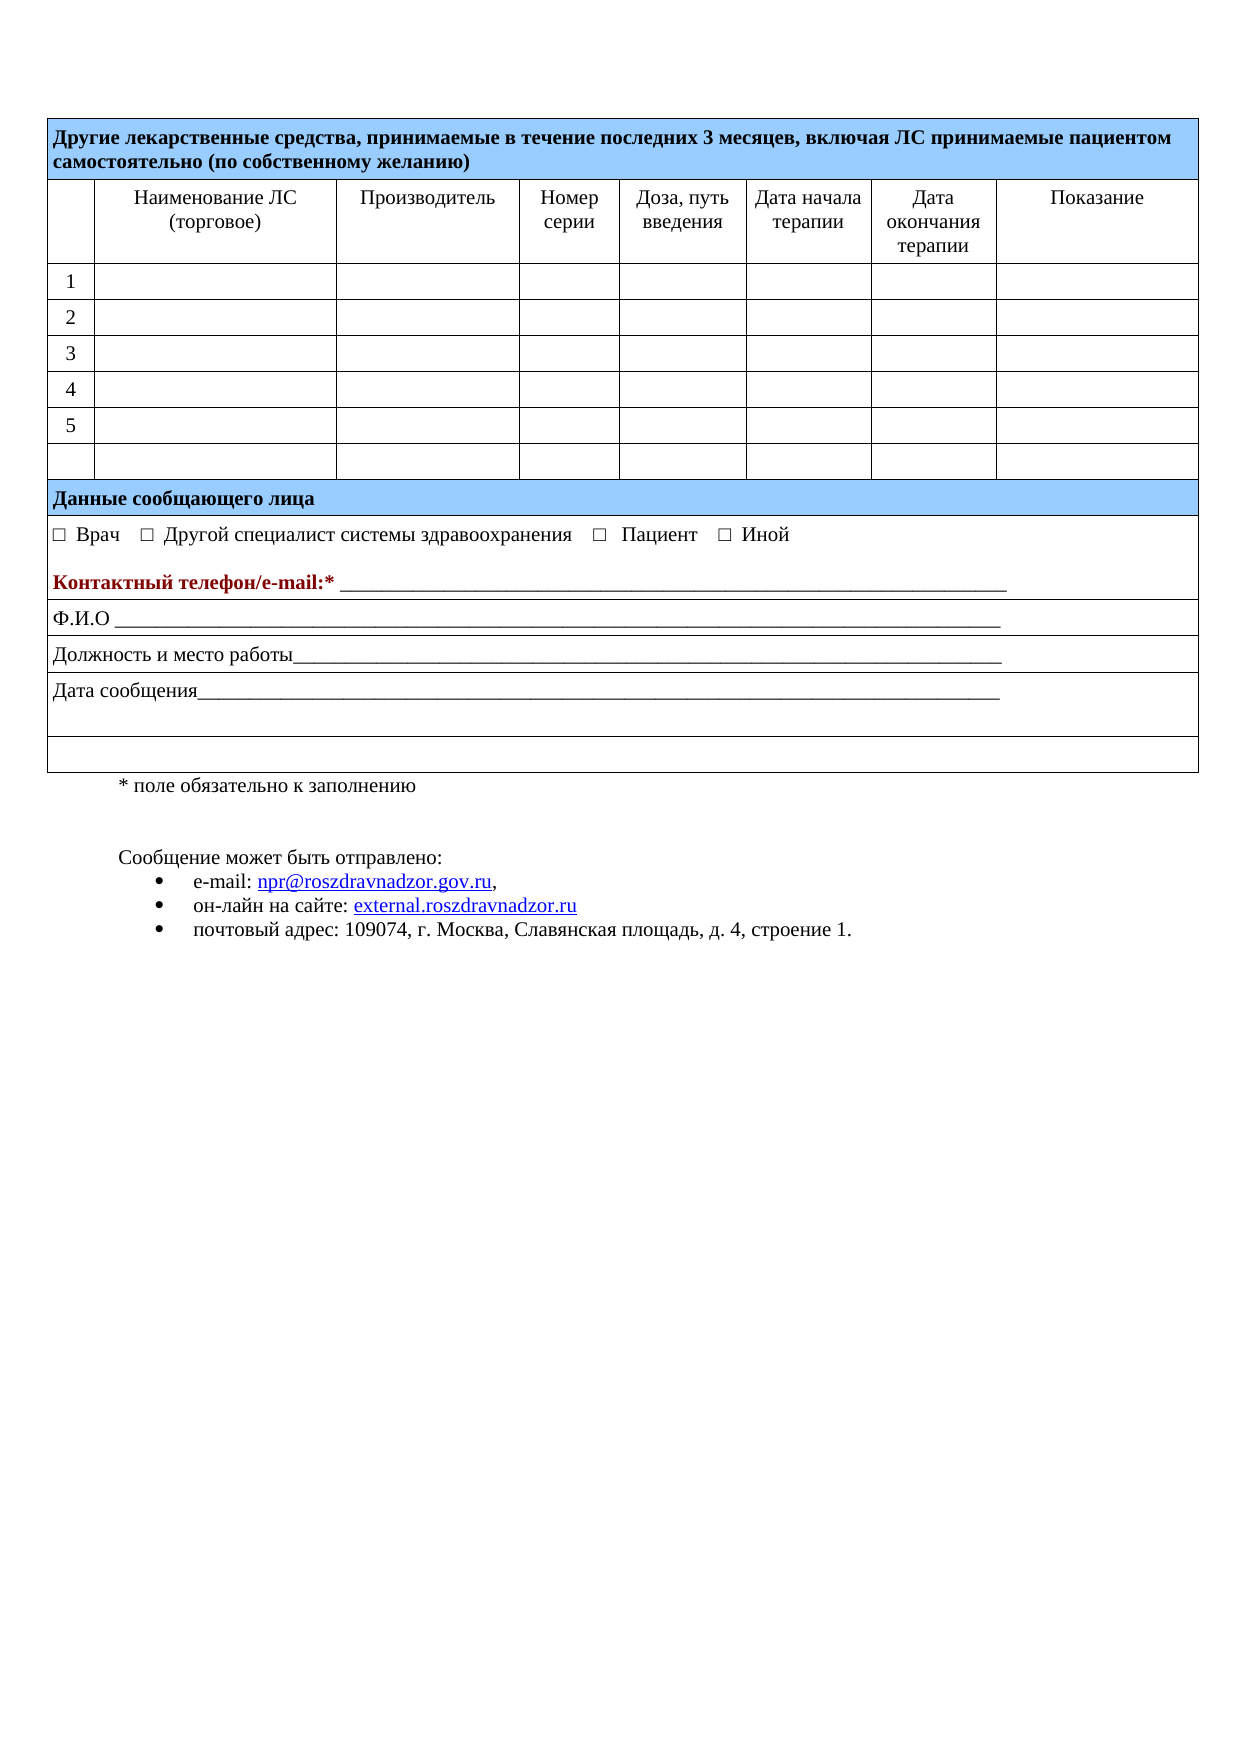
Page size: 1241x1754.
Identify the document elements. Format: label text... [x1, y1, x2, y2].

table_cell [997, 408, 1198, 443]
table_cell [620, 336, 746, 371]
table_cell [997, 264, 1198, 299]
table_cell [520, 444, 619, 479]
table_cell 5 [48, 408, 94, 443]
table_cell [520, 408, 619, 443]
list почтовый адрес: 109074, г. Москва, Славянская площадь, д. 4, строение 1. [156, 917, 1196, 941]
table_cell [872, 300, 996, 335]
table_cell □ Врач □ Другой специалист системы здравоохранения □ Пациент □ Иной Контактный телефон/e-mail:* ________________________________________________________________ [48, 516, 1198, 599]
table_cell [95, 300, 336, 335]
table_cell Номер серии [520, 180, 619, 263]
table_cell [747, 444, 871, 479]
table_cell [337, 444, 519, 479]
table_cell [95, 264, 336, 299]
table_cell [747, 300, 871, 335]
table_cell Должность и место работы____________________________________________________________________ [48, 636, 1198, 671]
table_cell [520, 336, 619, 371]
table_cell [747, 264, 871, 299]
table_cell [747, 336, 871, 371]
table_cell [620, 408, 746, 443]
table_cell [337, 408, 519, 443]
table_cell [620, 300, 746, 335]
table_cell Другие лекарственные средства, принимаемые в течение последних 3 месяцев, включая ЛС принимаемые пациентом самостоятельно (по собственному желанию) [48, 119, 1198, 179]
list e-mail: npr@roszdravnadzor.gov.ru, [156, 869, 1196, 893]
table_cell [872, 372, 996, 407]
table_cell 1 [48, 264, 94, 299]
table_cell [620, 372, 746, 407]
table_cell [520, 264, 619, 299]
table_cell [997, 372, 1198, 407]
table_cell [520, 300, 619, 335]
table_cell 4 [48, 372, 94, 407]
table_cell [337, 372, 519, 407]
table_cell Показание [997, 180, 1198, 263]
table_cell [48, 444, 94, 479]
table_cell [337, 300, 519, 335]
table_cell 3 [48, 336, 94, 371]
table_cell [997, 444, 1198, 479]
table_cell [872, 264, 996, 299]
table_cell [747, 408, 871, 443]
table_cell [95, 336, 336, 371]
table_cell Данные сообщающего лица [48, 480, 1198, 515]
table_cell 2 [48, 300, 94, 335]
table_cell [747, 372, 871, 407]
text * поле обязательно к заполнению [118, 773, 1196, 797]
table_cell [95, 444, 336, 479]
text Сообщение может быть отправлено: [118, 845, 1196, 869]
table_cell [337, 336, 519, 371]
table_cell [620, 264, 746, 299]
table_cell [95, 408, 336, 443]
table_cell [872, 408, 996, 443]
table_cell [337, 264, 519, 299]
table_cell Доза, путь введения [620, 180, 746, 263]
table_cell Дата окончания терапии [872, 180, 996, 263]
table_cell [48, 737, 1198, 772]
table_cell Ф.И.О _____________________________________________________________________________________ [48, 600, 1198, 635]
table_cell [997, 300, 1198, 335]
table_cell [520, 372, 619, 407]
table_cell Дата начала терапии [747, 180, 871, 263]
table_cell [997, 336, 1198, 371]
table_cell Дата сообщения_____________________________________________________________________________ [48, 673, 1198, 736]
table_cell Производитель [337, 180, 519, 263]
table_cell Наименование ЛС (торговое) [95, 180, 336, 263]
table_cell [872, 444, 996, 479]
table_cell [872, 336, 996, 371]
table_cell [95, 372, 336, 407]
table_cell [620, 444, 746, 479]
list он-лайн на сайте: external.roszdravnadzor.ru [156, 893, 1196, 917]
table_cell [48, 180, 94, 263]
